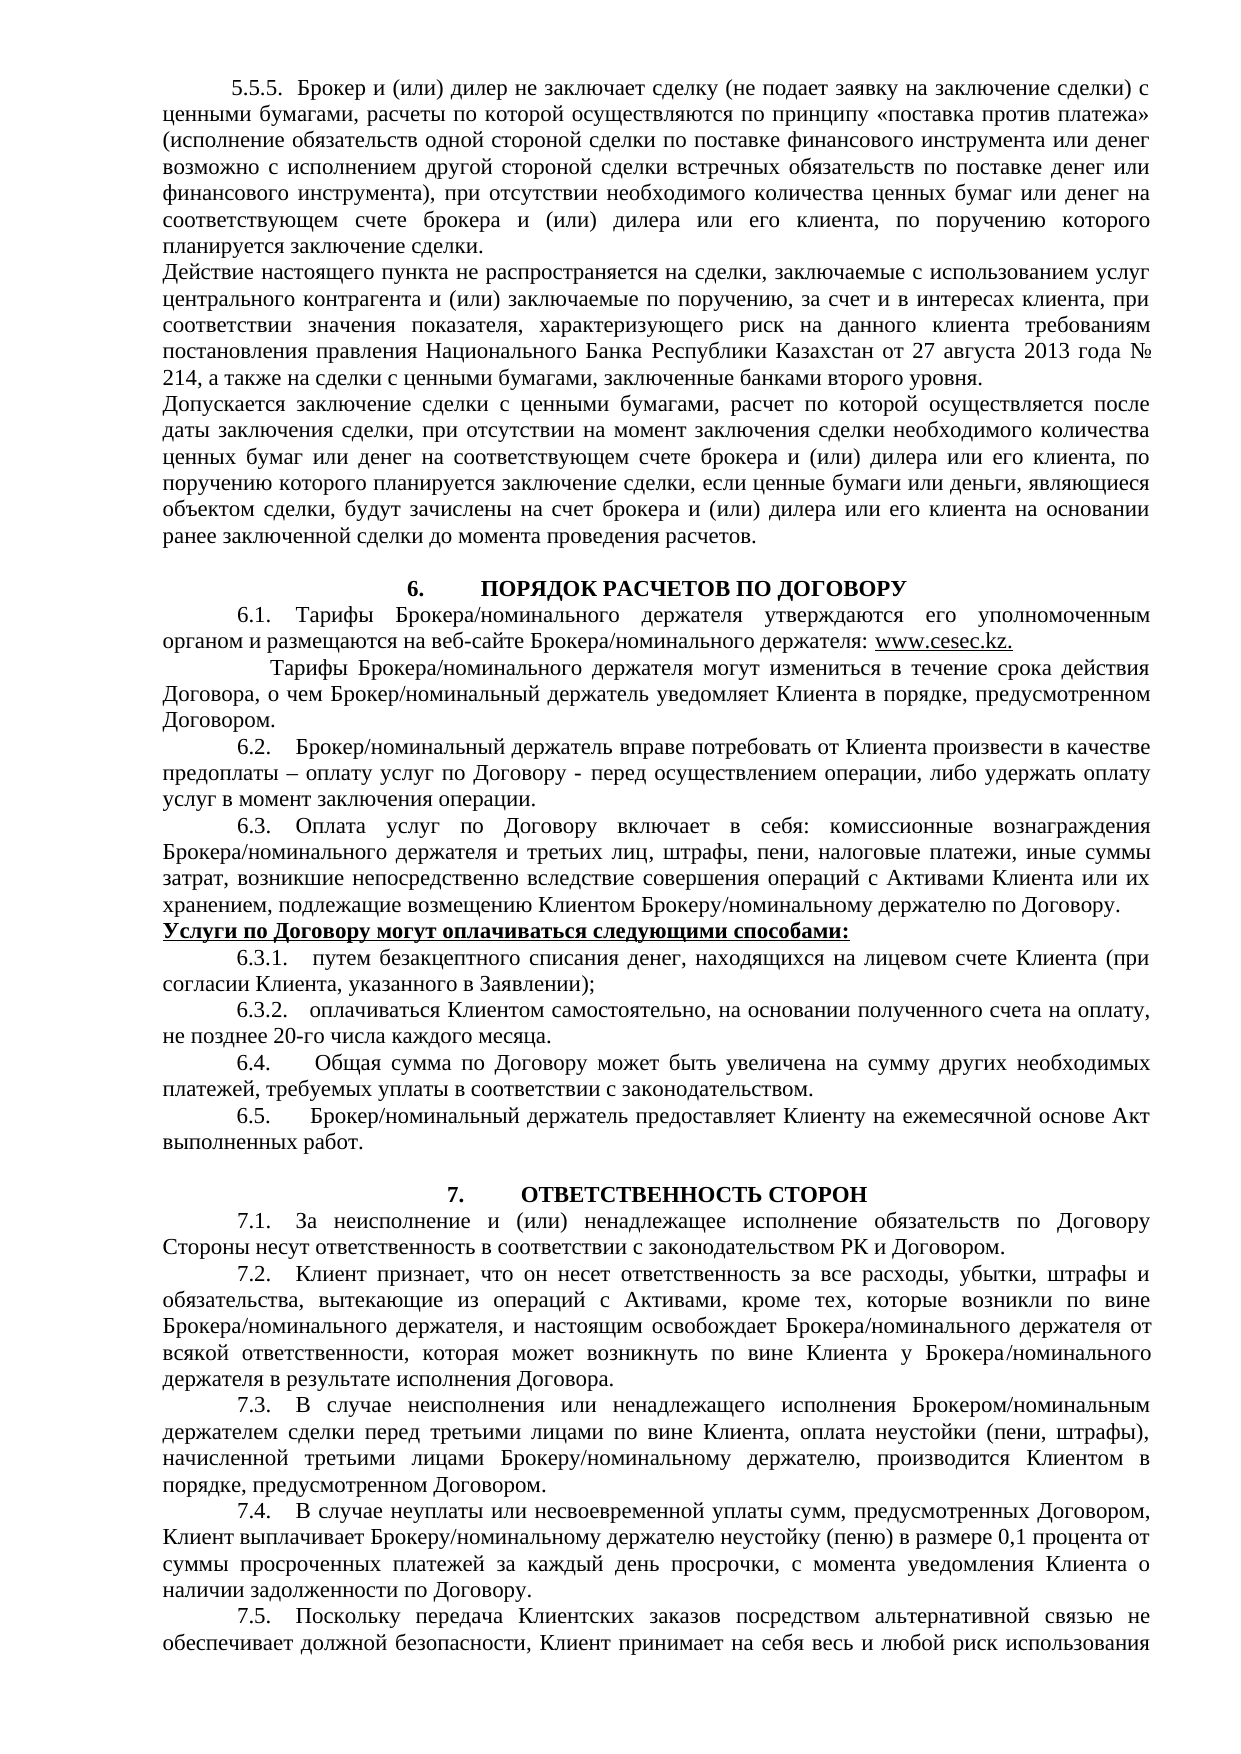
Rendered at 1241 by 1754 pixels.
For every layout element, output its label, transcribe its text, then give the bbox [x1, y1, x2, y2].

list ОТВЕТСТВЕННОСТЬ СТОРОН [162, 1181, 1152, 1207]
text 5.5.5. Брокер и (или) дилер не заключает сделку (не подает заявку на заключение сделки) с ценными бумагами, расчеты по которой осуществляются по принципу «поставка против платежа» (исполнение обязательств одной стороной сделки по поставке финансового инструмента или денег возможно с исполнением другой стороной сделки встречных обязательств по поставке денег или финансового инструмента), при отсутствии необходимого количества ценных бумаг или денег на соответствующем счете брокера и (или) дилера или его клиента, по поручению которого планируется заключение сделки. [162, 74, 1152, 258]
text Тарифы Брокера/номинального держателя могут измениться в течение срока действия Договора, о чем Брокер/номинальный держатель уведомляет Клиента в порядке, предусмотренном Договором. [162, 654, 1152, 733]
text Действие настоящего пункта не распространяется на сделки, заключаемые с использованием услуг центрального контрагента и (или) заключаемые по поручению, за счет и в интересах клиента, при соответствии значения показателя, характеризующего риск на данного клиента требованиям постановления правления Национального Банка Республики Казахстан от 27 августа 2013 года № 214, а также на сделки с ценными бумагами, заключенные банками второго уровня. [162, 258, 1152, 390]
list За неисполнение и (или) ненадлежащее исполнение обязательств по Договору Стороны несут ответственность в соответствии с законодательством РК и Договором. [162, 1207, 1152, 1260]
list ПОРЯДОК РАСЧЕТОВ ПО ДОГОВОРУ [162, 574, 1152, 601]
text Услуги по Договору могут оплачиваться следующими способами: [162, 917, 1152, 943]
list Брокер/номинальный держатель предоставляет Клиенту на ежемесячной основе Акт выполненных работ. [162, 1102, 1152, 1154]
list Брокер/номинальный держатель вправе потребовать от Клиента произвести в качестве предоплаты – оплату услуг по Договору - перед осуществлением операции, либо удержать оплату услуг в момент заключения операции. [162, 733, 1152, 812]
list В случае неуплаты или несвоевременной уплаты сумм, предусмотренных Договором, Клиент выплачивает Брокеру/номинальному держателю неустойку (пеню) в размере 0,1 процента от суммы просроченных платежей за каждый день просрочки, с момента уведомления Клиента о наличии задолженности по Договору. [162, 1497, 1152, 1602]
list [162, 1602, 1152, 1655]
list Клиент признает, что он несет ответственность за все расходы, убытки, штрафы и обязательства, вытекающие из операций с Активами, кроме тех, которые возникли по вине Брокера/номинального держателя, и настоящим освобождает Брокера/номинального держателя от всякой ответственности, которая может возникнуть по вине Клиента у Брокера/номинального держателя в результате исполнения Договора. [162, 1260, 1152, 1392]
list путем безакцептного списания денег, находящихся на лицевом счете Клиента (при согласии Клиента, указанного в Заявлении); [162, 943, 1152, 996]
list Оплата услуг по Договору включает в себя: комиссионные вознаграждения Брокера/номинального держателя и третьих лиц, штрафы, пени, налоговые платежи, иные суммы затрат, возникшие непосредственно вследствие совершения операций с Активами Клиента или их хранением, подлежащие возмещению Клиентом Брокеру/номинальному держателю по Договору. [162, 812, 1152, 917]
list Общая сумма по Договору может быть увеличена на сумму других необходимых платежей, требуемых уплаты в соответствии с законодательством. [162, 1049, 1152, 1102]
text Допускается заключение сделки с ценными бумагами, расчет по которой осуществляется после даты заключения сделки, при отсутствии на момент заключения сделки необходимого количества ценных бумаг или денег на соответствующем счете брокера и (или) дилера или его клиента, по поручению которого планируется заключение сделки, если ценные бумаги или деньги, являющиеся объектом сделки, будут зачислены на счет брокера и (или) дилера или его клиента на основании ранее заключенной сделки до момента проведения расчетов. [162, 390, 1152, 548]
list В случае неисполнения или ненадлежащего исполнения Брокером/номинальным держателем сделки перед третьими лицами по вине Клиента, оплата неустойки (пени, штрафы), начисленной третьими лицами Брокеру/номинальному держателю, производится Клиентом в порядке, предусмотренном Договором. [162, 1392, 1152, 1497]
list оплачиваться Клиентом самостоятельно, на основании полученного счета на оплату, не позднее 20-го числа каждого месяца. [162, 996, 1152, 1049]
list Тарифы Брокера/номинального держателя утверждаются его уполномоченным органом и размещаются на веб-сайте Брокера/номинального держателя: www.cesec.kz. [162, 601, 1152, 654]
